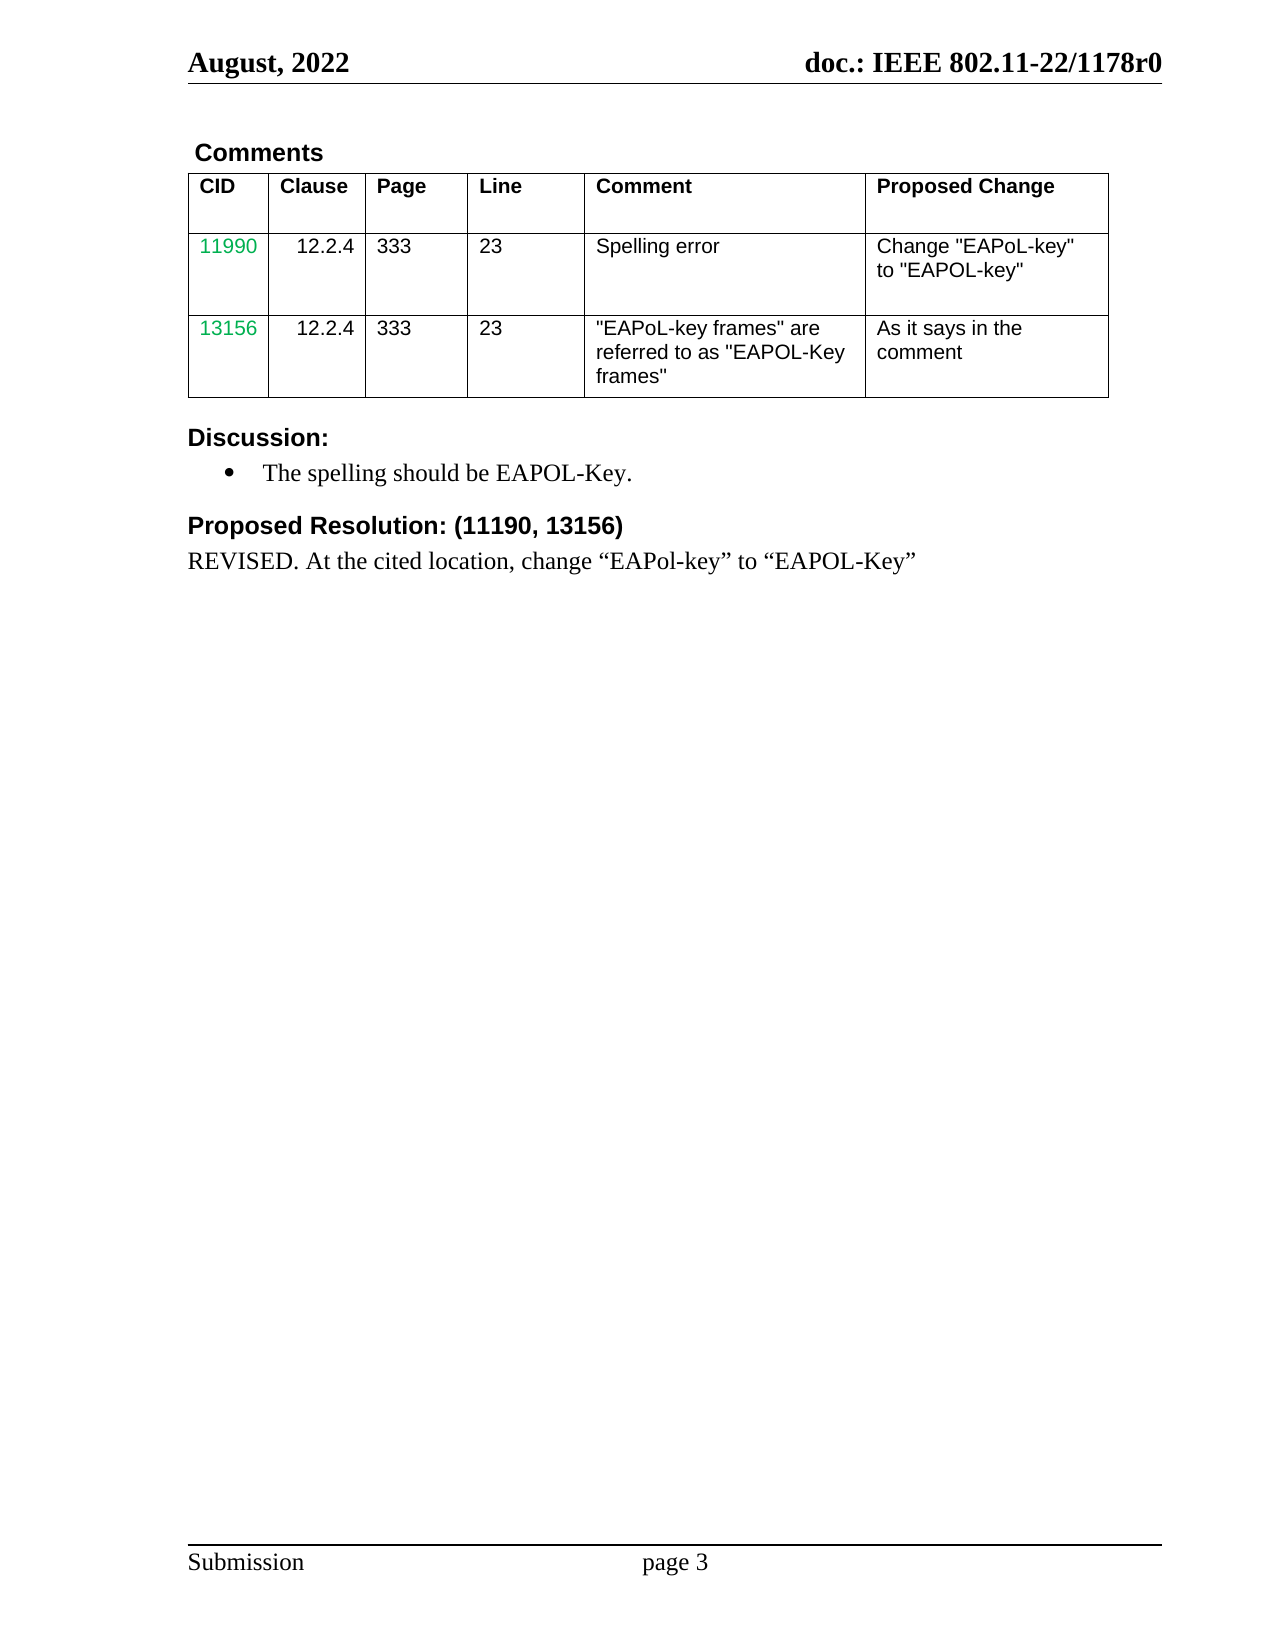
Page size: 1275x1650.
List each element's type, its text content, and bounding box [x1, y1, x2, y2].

table_cell 23 [468, 316, 584, 397]
subtitle Proposed Resolution: (11190, 13156) [187, 511, 1162, 540]
table_cell Spelling error [585, 234, 865, 314]
table_cell Change "EAPoL-key" to "EAPOL-key" [866, 234, 1108, 314]
text REVISED. At the cited location, change “EAPol-key” to “EAPOL-Key” [187, 546, 1162, 575]
table_header Line [468, 174, 584, 233]
table_header CID [189, 174, 268, 233]
table_cell 12.2.4 [269, 316, 365, 397]
subtitle Discussion: [187, 423, 1162, 451]
table_cell As it says in the comment [866, 316, 1108, 397]
table_cell 13156 [189, 316, 268, 397]
table_cell 12.2.4 [269, 234, 365, 314]
table_cell 333 [366, 234, 467, 314]
table_cell 11990 [189, 234, 268, 314]
table_cell 333 [366, 316, 467, 397]
table_header Page [366, 174, 467, 233]
table_cell 23 [468, 234, 584, 314]
table_header Proposed Change [866, 174, 1108, 233]
table_header Clause [269, 174, 365, 233]
subtitle Comments [187, 137, 1162, 166]
list The spelling should be EAPOL-Key. [225, 458, 1162, 486]
table_cell "EAPoL-key frames" are referred to as "EAPOL-Key frames" [585, 316, 865, 397]
table_header Comment [585, 174, 865, 233]
